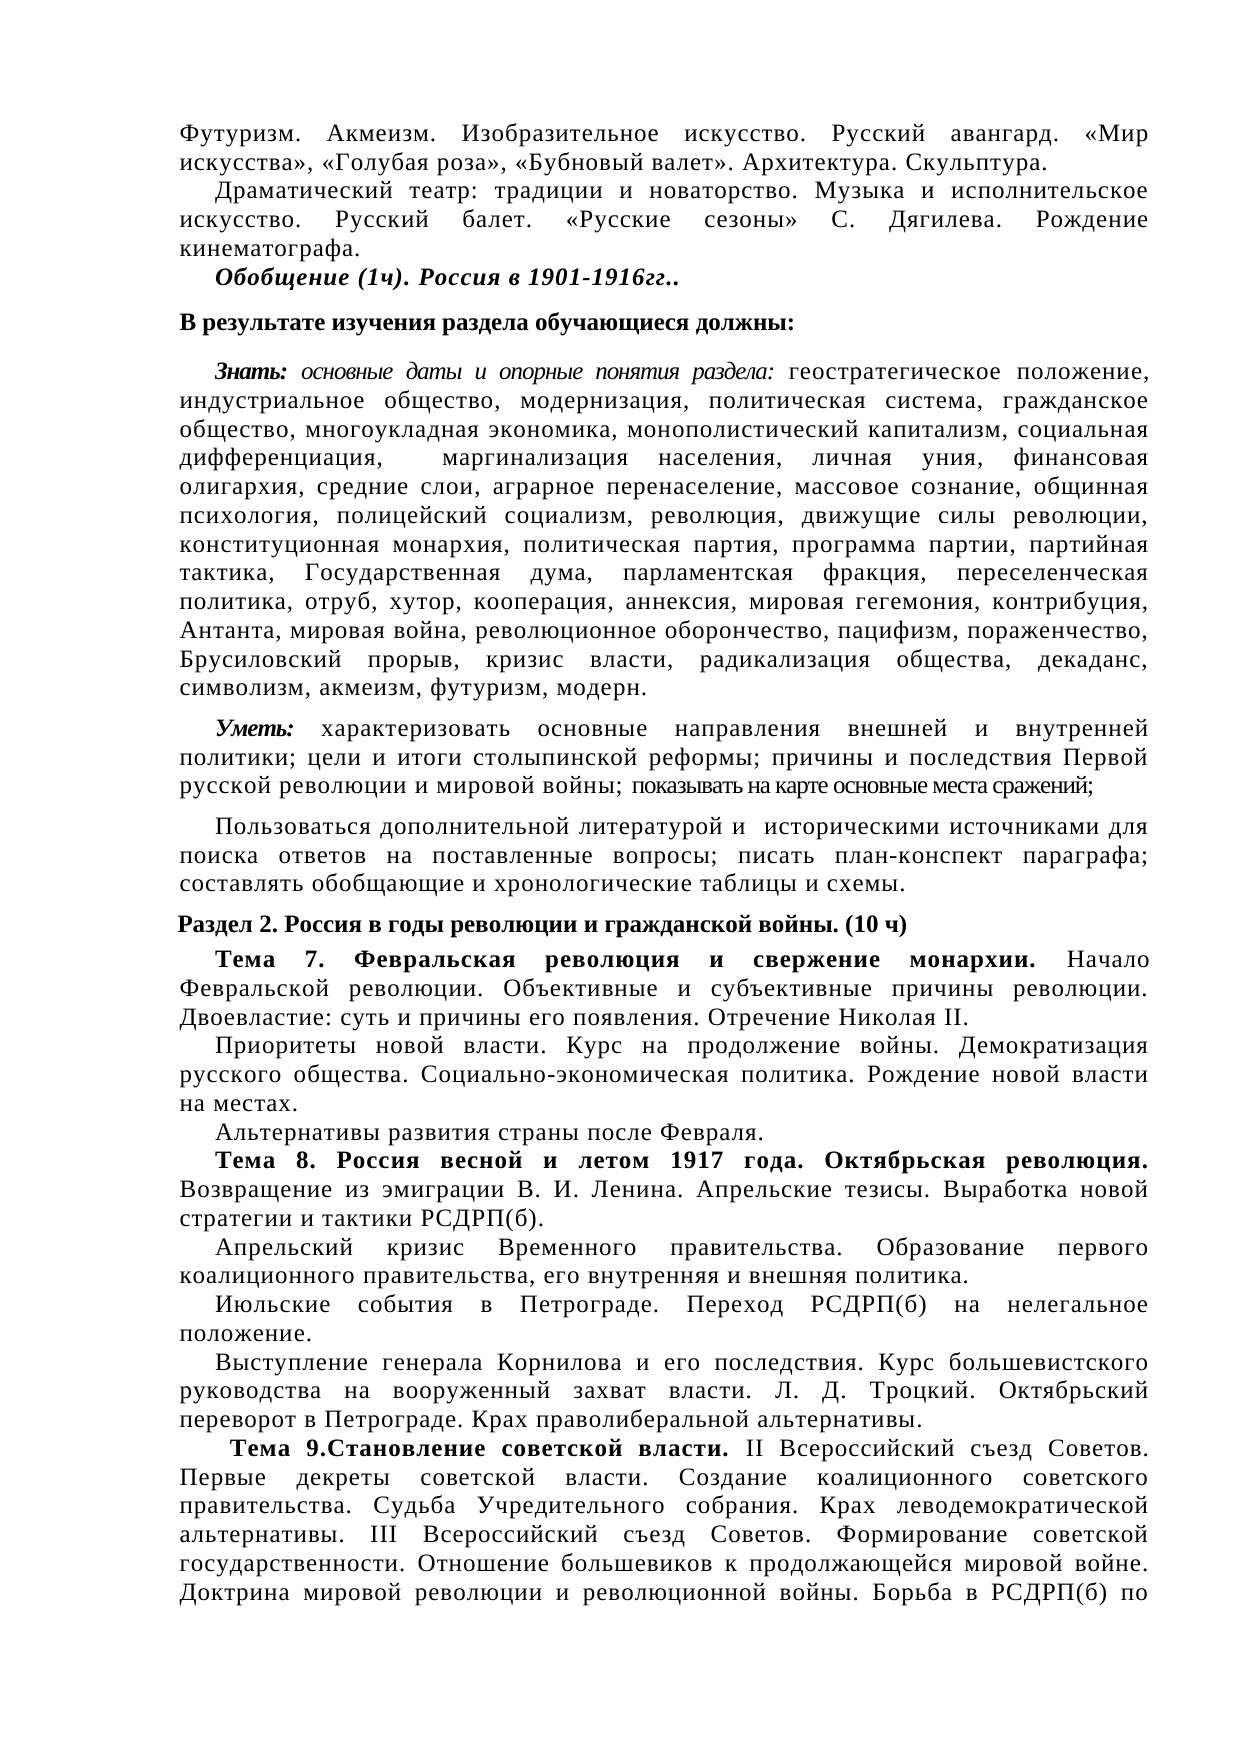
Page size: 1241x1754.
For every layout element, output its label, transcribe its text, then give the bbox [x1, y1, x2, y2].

text Пользоваться дополнительной литературой и историческими источниками для поиска ответов на поставленные вопросы; писать план-конспект параграфа; составлять обобщающие и хронологические таблицы и схемы. [179, 811, 1149, 897]
text Выступление генерала Корнилова и его последствия. Курс большевистского руководства на вооруженный захват власти. Л. Д. Троцкий. Октябрьский переворот в Петрограде. Крах праволиберальной альтернативы. [179, 1347, 1149, 1433]
text Знать: основные даты и опорные понятия раздела: геостратегическое положение, индустриальное общество, модернизация, политическая система, гражданское общество, многоукладная экономика, монополистический капитализм, социальная дифференциация, маргинализация населения, личная уния, финансовая олигархия, средние слои, аграрное перенаселение, массовое сознание, общинная психология, полицейский социализм, революция, движущие силы революции, конституционная монархия, политическая партия, программа партии, партийная тактика, Государственная дума, парламентская фракция, переселенческая политика, отруб, хутор, кооперация, аннексия, мировая гегемония, контрибуция, Антанта, мировая война, революционное оборончество, пацифизм, пораженчество, Брусиловский прорыв, кризис власти, радикализация общества, декаданс, символизм, акмеизм, футуризм, модерн. [179, 356, 1149, 701]
text Приоритеты новой власти. Курс на продолжение войны. Демократизация русского общества. Социально-экономическая политика. Рождение новой власти на местах. [179, 1030, 1149, 1117]
text Драматический театр: традиции и новаторство. Музыка и исполнительское искусство. Русский балет. «Русские сезоны» С. Дягилева. Рождение кинематографа. [179, 176, 1149, 262]
text Тема 8. Россия весной и летом 1917 года. Октябрьская революция. Возвращение из эмиграции В. И. Ленина. Апрельские тезисы. Выработка новой стратегии и тактики РСДРП(б). [179, 1145, 1149, 1232]
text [179, 1433, 1149, 1605]
text Уметь: характеризовать основные направления внешней и внутренней политики; цели и итоги столыпинской реформы; причины и последствия Первой русской революции и мировой войны; показывать на карте основные места сражений; [179, 713, 1149, 799]
text Июльские события в Петрограде. Переход РСДРП(б) на нелегальное положение. [179, 1289, 1149, 1347]
text Раздел 2. Россия в годы революции и гражданской войны. (10 ч) [177, 909, 1152, 938]
text Альтернативы развития страны после Февраля. [179, 1117, 1152, 1145]
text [179, 118, 1149, 176]
text Обобщение (1ч). Россия в 1901-1916гг.. [179, 262, 1152, 291]
text Апрельский кризис Временного правительства. Образование первого коалиционного правительства, его внутренняя и внешняя политика. [179, 1232, 1149, 1289]
text Тема 7. Февральская революция и свержение монархии. Начало Февральской революции. Объективные и субъективные причины революции. Двоевластие: суть и причины его появления. Отречение Николая II. [179, 944, 1149, 1030]
text В результате изучения раздела обучающиеся должны: [179, 307, 1149, 335]
